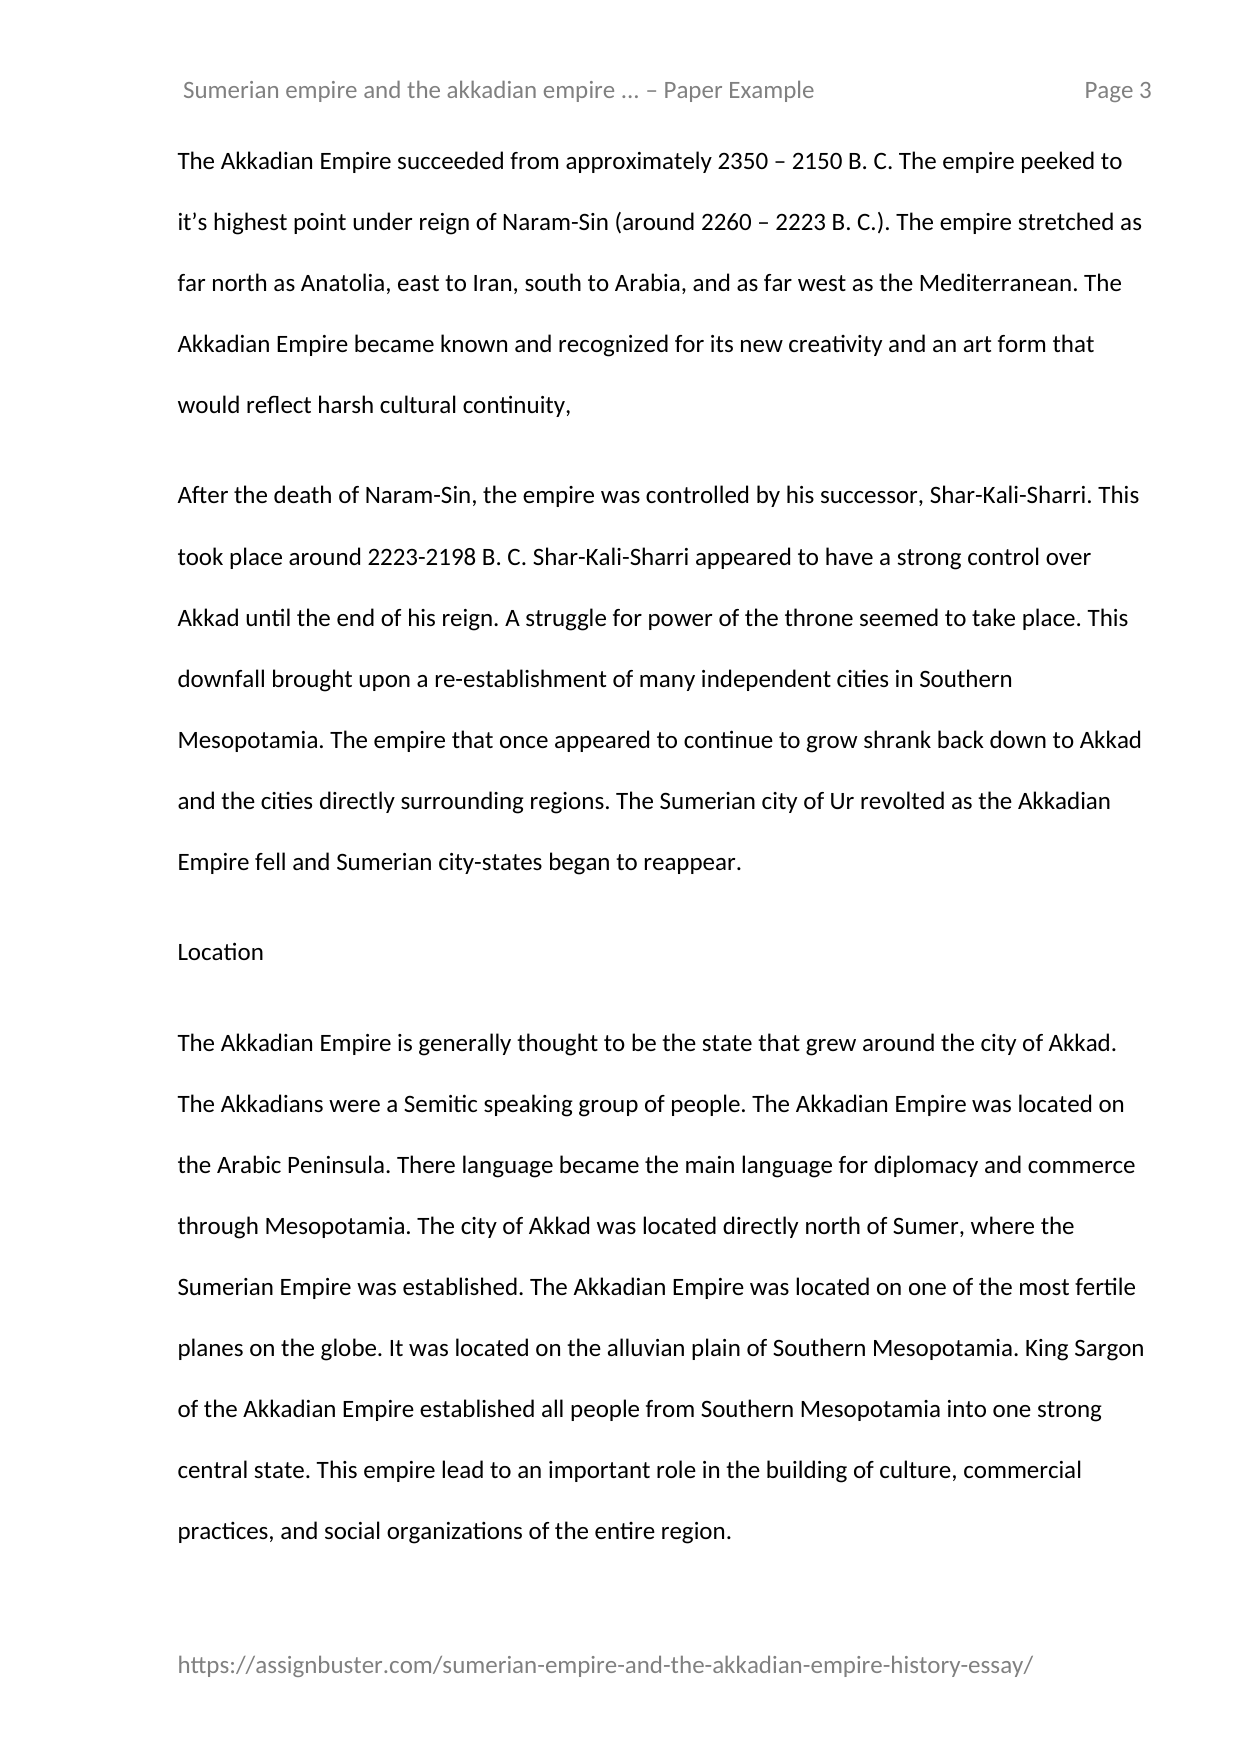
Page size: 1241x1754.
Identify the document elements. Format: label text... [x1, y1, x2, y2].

text The Akkadian Empire is generally thought to be the state that grew around the city of Akkad. The Akkadians were a Semitic speaking group of people. The Akkadian Empire was located on the Arabic Peninsula. There language became the main language for diplomacy and commerce through Mesopotamia. The city of Akkad was located directly north of Sumer, where the Sumerian Empire was established. The Akkadian Empire was located on one of the most fertile planes on the globe. It was located on the alluvian plain of Southern Mesopotamia. King Sargon of the Akkadian Empire established all people from Southern Mesopotamia into one strong central state. This empire lead to an important role in the building of culture, commercial practices, and social organizations of the entire region. [177, 1027, 1152, 1546]
text Location [177, 936, 1152, 967]
text After the death of Naram-Sin, the empire was controlled by his successor, Shar-Kali-Sharri. This took place around 2223-2198 B. C. Shar-Kali-Sharri appeared to have a strong control over Akkad until the end of his reign. A struggle for power of the throne seemed to take place. This downfall brought upon a re-establishment of many independent cities in Southern Mesopotamia. The empire that once appeared to continue to grow shrank back down to Akkad and the cities directly surrounding regions. The Sumerian city of Ur revolted as the Akkadian Empire fell and Sumerian city-states began to reappear. [177, 480, 1152, 876]
text The Akkadian Empire succeeded from approximately 2350 – 2150 B. C. The empire peeked to it’s highest point under reign of Naram-Sin (around 2260 – 2223 B. C.). The empire stretched as far north as Anatolia, east to Iran, south to Arabia, and as far west as the Mediterranean. The Akkadian Empire became known and recognized for its new creativity and an art form that would reflect harsh cultural continuity, [177, 145, 1152, 420]
